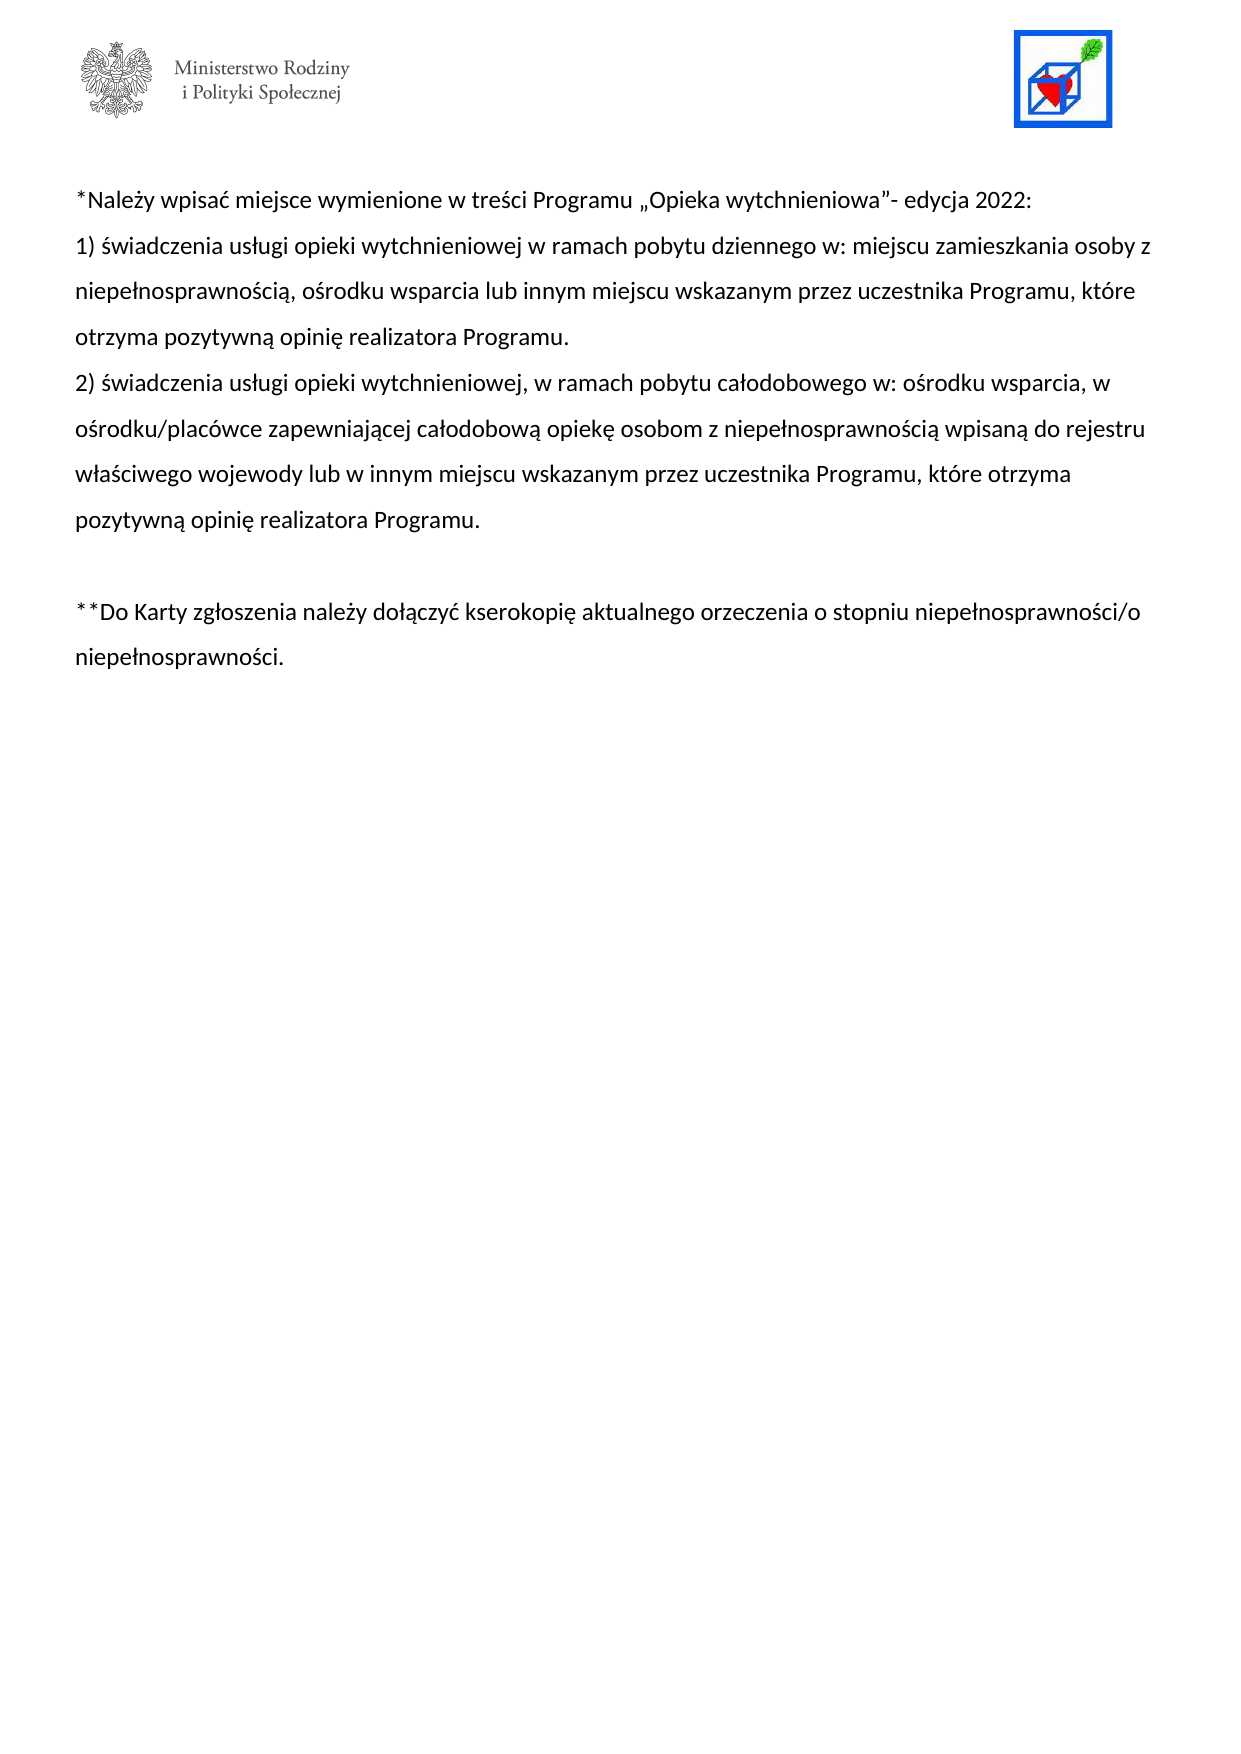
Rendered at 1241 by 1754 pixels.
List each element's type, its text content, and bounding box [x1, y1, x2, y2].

text *Należy wpisać miejsce wymienione w treści Programu „Opieka wytchnieniowa”- edycja 2022: [75, 184, 1165, 214]
picture [75, 29, 393, 128]
text **Do Karty zgłoszenia należy dołączyć kserokopię aktualnego orzeczenia o stopniu niepełnosprawności/o niepełnosprawności. [75, 596, 1165, 672]
text 1) świadczenia usługi opieki wytchnieniowej w ramach pobytu dziennego w: miejscu zamieszkania osoby z niepełnosprawnością, ośrodku wsparcia lub innym miejscu wskazanym przez uczestnika Programu, które otrzyma pozytywną opinię realizatora Programu. [75, 230, 1165, 352]
text 2) świadczenia usługi opieki wytchnieniowej, w ramach pobytu całodobowego w: ośrodku wsparcia, w ośrodku/placówce zapewniającej całodobową opiekę osobom z niepełnosprawnością wpisaną do rejestru właściwego wojewody lub w innym miejscu wskazanym przez uczestnika Programu, które otrzyma pozytywną opinię realizatora Programu. [75, 367, 1165, 535]
picture [1013, 29, 1113, 128]
